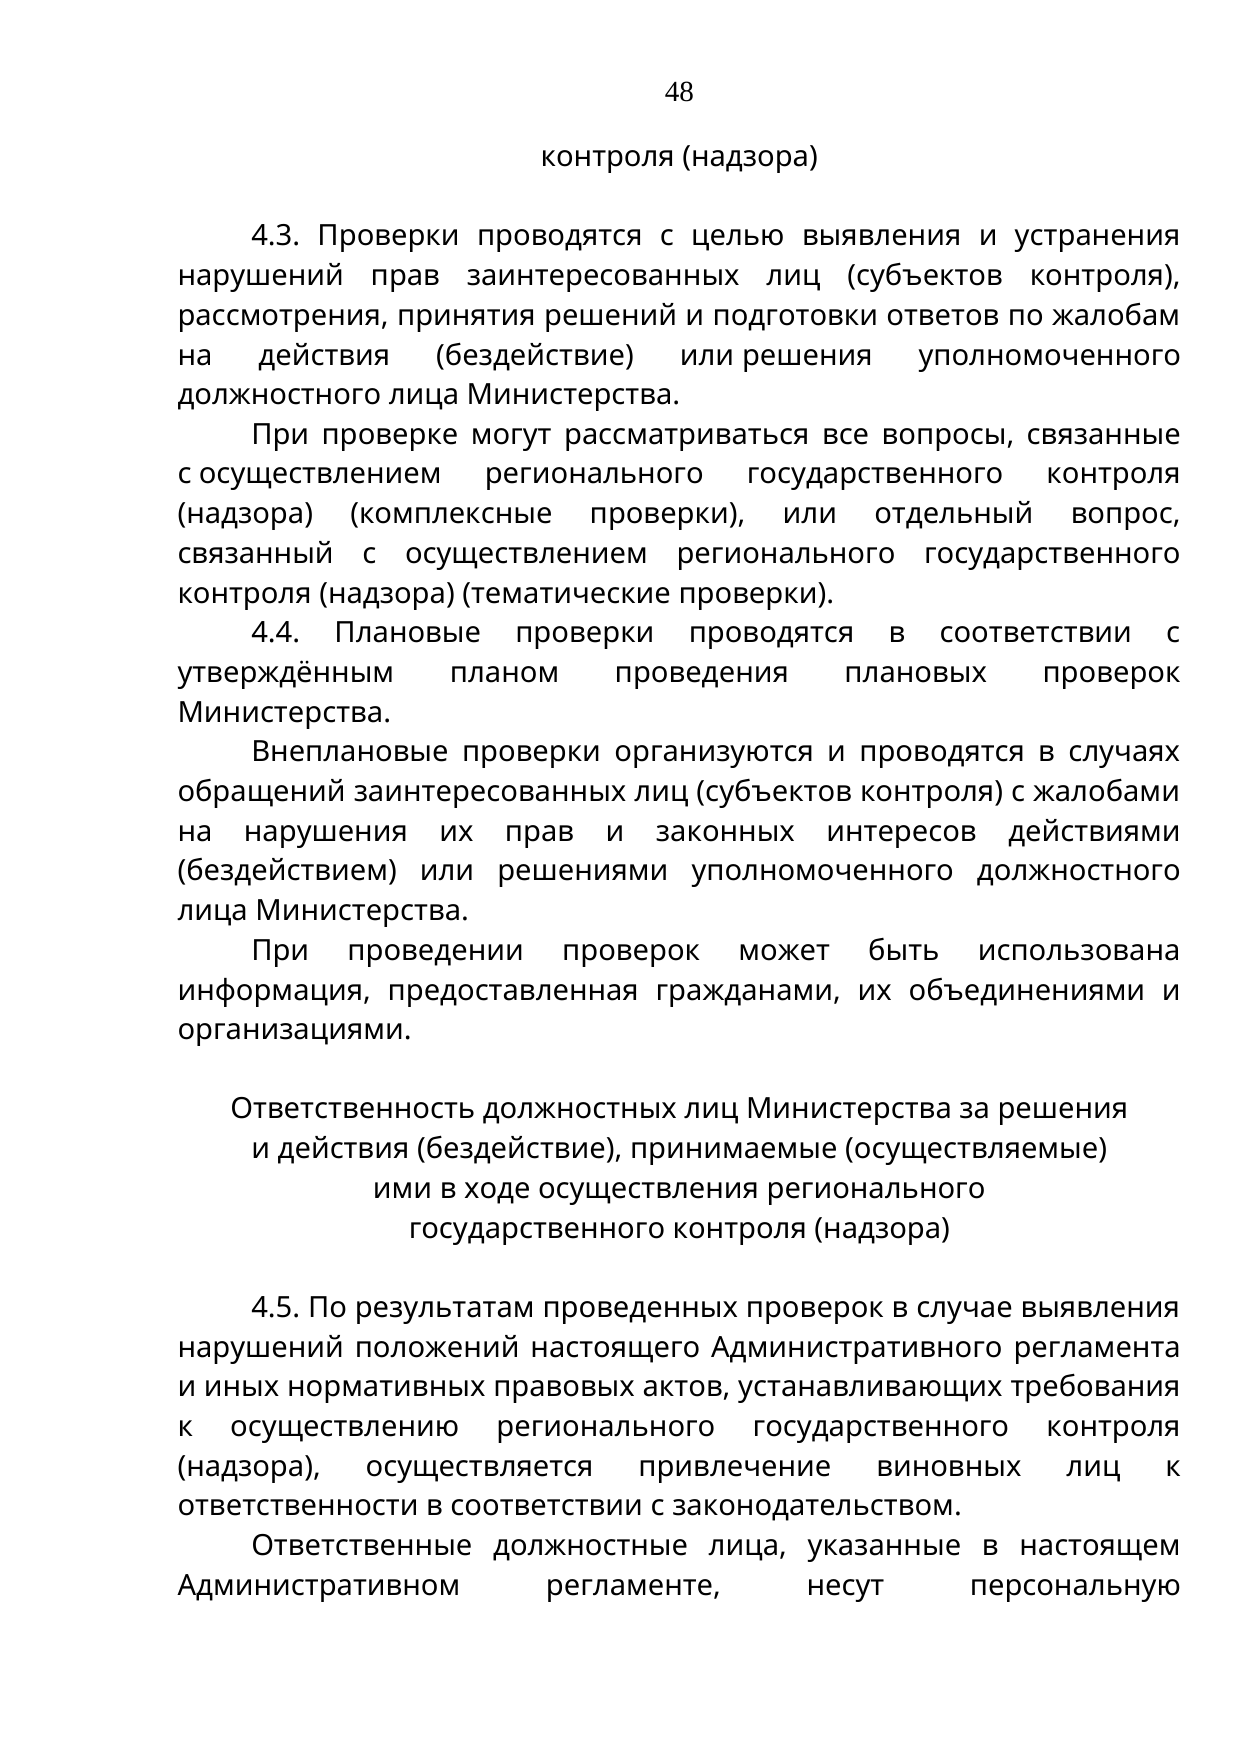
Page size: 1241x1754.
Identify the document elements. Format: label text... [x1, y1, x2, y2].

text 4.3. Проверки проводятся с целью выявления и устранения нарушений прав заинтересованных лиц (субъектов контроля), рассмотрения, принятия решений и подготовки ответов по жалобам на действия (бездействие) или решения уполномоченного должностного лица Министерства. [177, 215, 1181, 413]
text 4.5. По результатам проведенных проверок в случае выявления нарушений положений настоящего Административного регламента и иных нормативных правовых актов, устанавливающих требования к осуществлению регионального государственного контроля (надзора), осуществляется привлечение виновных лиц к ответственности в соответствии с законодательством. [177, 1286, 1181, 1524]
text ими в ходе осуществления регионального [177, 1167, 1181, 1207]
text При проведении проверок может быть использована информация, предоставленная гражданами, их объединениями и организациями. [177, 929, 1181, 1048]
text При проверке могут рассматриваться все вопросы, связанные с осуществлением регионального государственного контроля (надзора) (комплексные проверки), или отдельный вопрос, связанный с осуществлением регионального государственного контроля (надзора) (тематические проверки). [177, 413, 1181, 612]
text Внеплановые проверки организуются и проводятся в случаях обращений заинтересованных лиц (субъектов контроля) с жалобами на нарушения их прав и законных интересов действиями (бездействием) или решениями уполномоченного должностного лица Министерства. [177, 731, 1181, 929]
text контроля (надзора) [177, 135, 1181, 175]
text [177, 1524, 1181, 1604]
text 4.4. Плановые проверки проводятся в соответствии с утверждённым планом проведения плановых проверок Министерства. [177, 612, 1181, 731]
text Ответственность должностных лиц Министерства за решения [177, 1088, 1181, 1127]
text и действия (бездействие), принимаемые (осуществляемые) [177, 1127, 1181, 1167]
text государственного контроля (надзора) [177, 1207, 1181, 1247]
